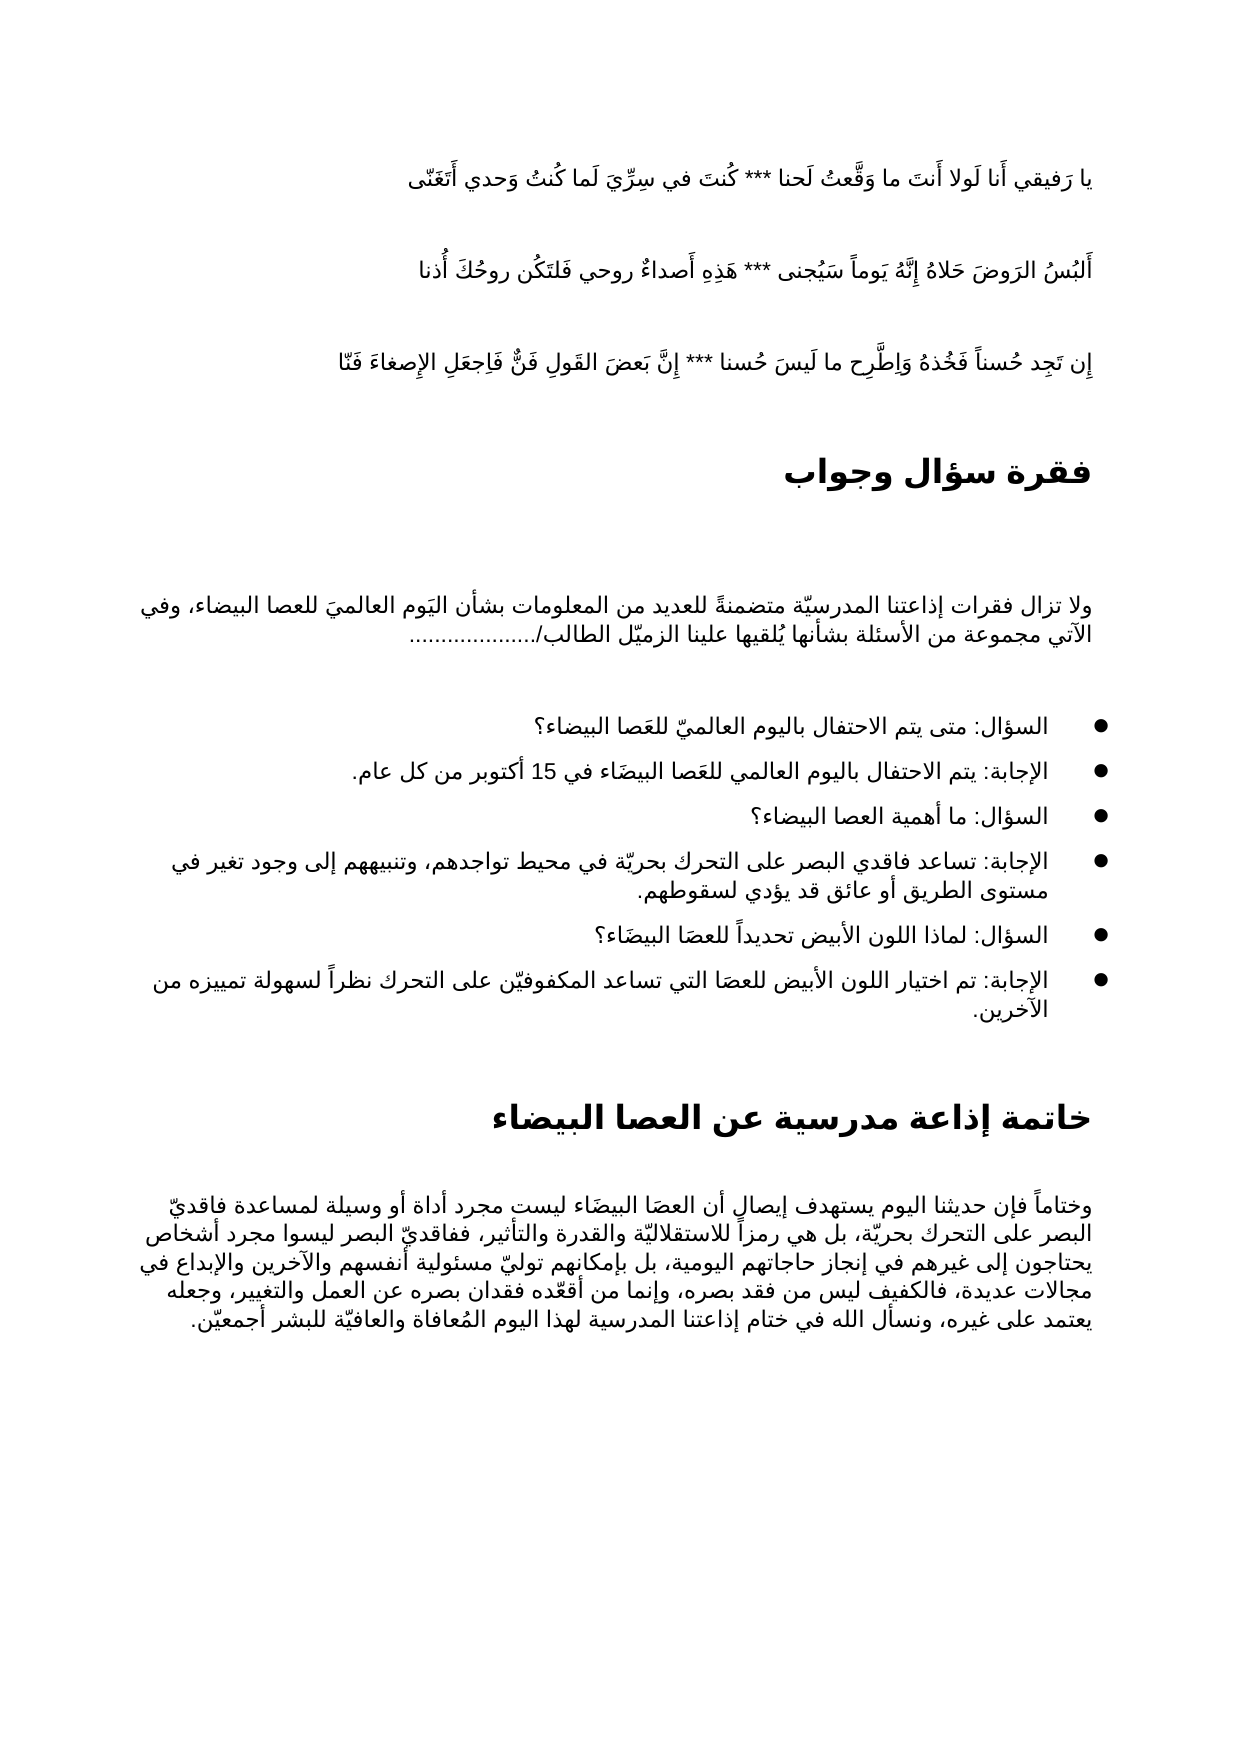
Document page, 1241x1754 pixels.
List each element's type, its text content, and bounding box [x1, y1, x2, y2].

subtitle فقرة سؤال وجواب [118, 452, 1092, 490]
list الإجابة: يتم الاحتفال باليوم العالمي للعَصا البيضَاء في 15 أكتوبر من كل عام. [118, 758, 1092, 784]
list السؤال: متى يتم الاحتفال باليوم العالميّ للعَصا البيضاء؟ [118, 713, 1092, 739]
list الإجابة: تم اختيار اللون الأبيض للعصَا التي تساعد المكفوفيّن على التحرك نظراً لسهولة تمييزه من الآخرين. [118, 967, 1092, 1022]
text ولا تزال فقرات إذاعتنا المدرسيّة متضمنةً للعديد من المعلومات بشأن اليَوم العالميَ للعصا البيضاء، وفي الآتي مجموعة من الأسئلة بشأنها يُلقيها علينا الزميّل الطالب/.................... [118, 592, 1092, 647]
text إِن تَجِد حُسناً فَخُذهُ وَاِطَّرِح ما لَيسَ حُسنا *** إِنَّ بَعضَ القَولِ فَنٌّ فَاِجعَلِ الإِصغاءَ فَنّا [118, 349, 1092, 376]
text وختاماً فإن حديثنا اليوم يستهدف إيصال أن العصَا البيضَاء ليست مجرد أداة أو وسيلة لمساعدة فاقديّ البصر على التحرك بحريّة، بل هي رمزاً للاستقلاليّة والقدرة والتأثير، ففاقديّ البصر ليسوا مجرد أشخاص يحتاجون إلى غيرهم في إنجاز حاجاتهم اليومية، بل بإمكانهم توليّ مسئولية أنفسهم والآخرين والإبداع في مجالات عديدة، فالكفيف ليس من فقد بصره، وإنما من أقعّده فقدان بصره عن العمل والتغيير، وجعله يعتمد على غيره، ونسأل الله في ختام إذاعتنا المدرسية لهذا اليوم المُعافاة والعافيّة للبشر أجمعيّن. [118, 1192, 1092, 1332]
list الإجابة: تساعد فاقدي البصر على التحرك بحريّة في محيط تواجدهم، وتنبيههم إلى وجود تغير في مستوى الطريق أو عائق قد يؤدي لسقوطهم. [118, 848, 1092, 903]
text أَلبُسُ الرَوضَ حَلاهُ إِنَّهُ يَوماً سَيُجنى *** هَذِهِ أَصداءٌ روحي فَلتَكُن روحُكَ أُذنا [118, 257, 1092, 283]
subtitle خاتمة إذاعة مدرسية عن العصا البيضاء [118, 1098, 1092, 1137]
text يا رَفيقي أَنا لَولا أَنتَ ما وَقَّعتُ لَحنا *** كُنتَ في سِرِّيَ لَما كُنتُ وَحدي أَتَغَنّى [118, 165, 1092, 191]
list السؤال: ما أهمية العصا البيضاء؟ [118, 803, 1092, 829]
list السؤال: لماذا اللون الأبيض تحديداً للعصَا البيضَاء؟ [118, 922, 1092, 948]
